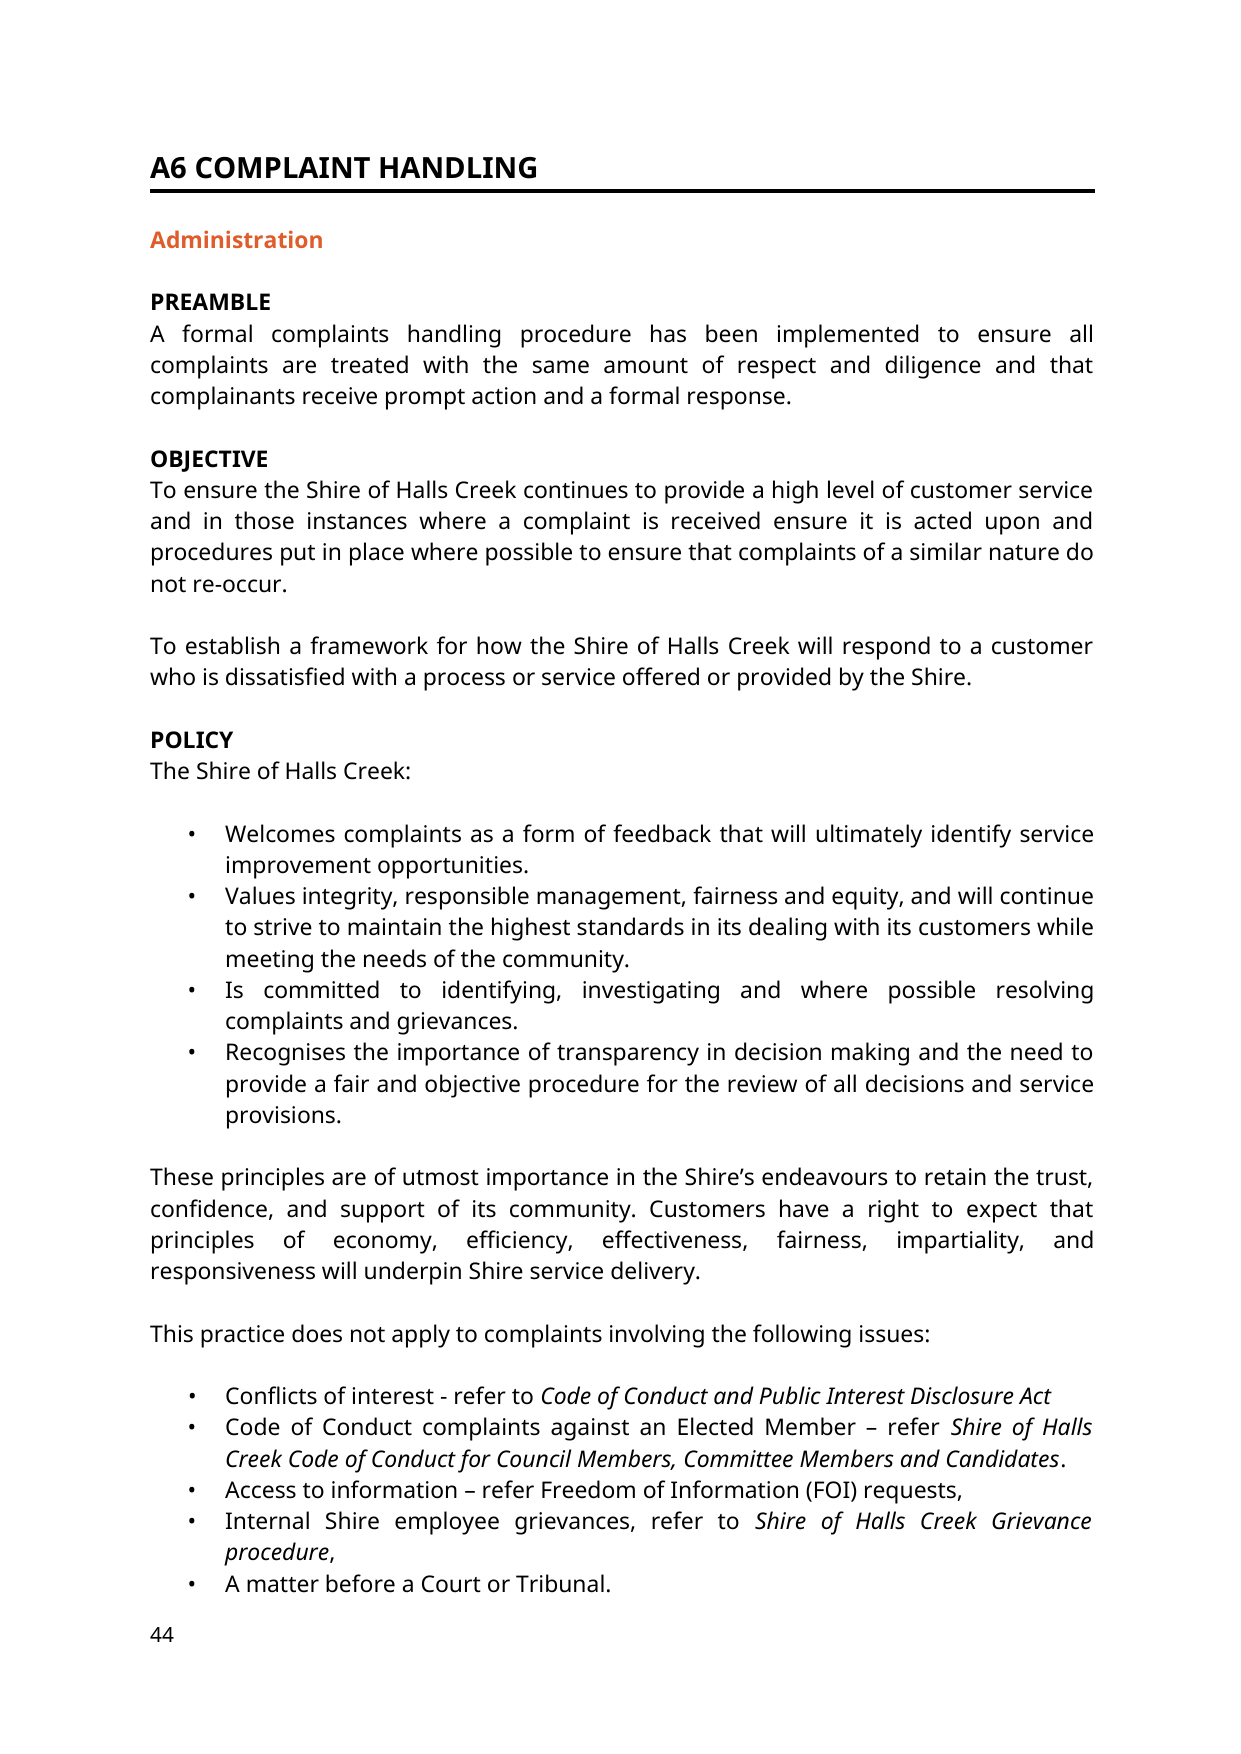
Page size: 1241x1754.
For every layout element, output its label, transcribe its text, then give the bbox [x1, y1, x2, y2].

list A matter before a Court or Tribunal. [187, 1568, 1095, 1599]
list Is committed to identifying, investigating and where possible resolving complaints and grievances. [187, 974, 1095, 1036]
list Internal Shire employee grievances, refer to Shire of Halls Creek Grievance procedure, [187, 1505, 1095, 1568]
text To ensure the Shire of Halls Creek continues to provide a high level of customer service and in those instances where a complaint is received ensure it is acted upon and procedures put in place where possible to ensure that complaints of a similar nature do not re-occur. [150, 474, 1095, 599]
text The Shire of Halls Creek: [150, 755, 1095, 786]
text POLICY [150, 724, 1095, 755]
text OBJECTIVE [150, 443, 1095, 474]
text These principles are of utmost importance in the Shire’s endeavours to retain the trust, confidence, and support of its community. Customers have a right to expect that principles of economy, efficiency, effectiveness, fairness, impartiality, and responsiveness will underpin Shire service delivery. [150, 1161, 1095, 1286]
list Values integrity, responsible management, fairness and equity, and will continue to strive to maintain the highest standards in its dealing with its customers while meeting the needs of the community. [187, 880, 1095, 974]
text Administration [150, 224, 1095, 255]
text A formal complaints handling procedure has been implemented to ensure all complaints are treated with the same amount of respect and diligence and that complainants receive prompt action and a formal response. [150, 318, 1095, 411]
list Welcomes complaints as a form of feedback that will ultimately identify service improvement opportunities. [187, 818, 1095, 880]
text This practice does not apply to complaints involving the following issues: [150, 1318, 1095, 1349]
text PREAMBLE [150, 286, 1095, 318]
list Conflicts of interest - refer to Code of Conduct and Public Interest Disclosure Act [187, 1380, 1095, 1411]
list Code of Conduct complaints against an Elected Member – refer Shire of Halls Creek Code of Conduct for Council Members, Committee Members and Candidates. [187, 1411, 1095, 1474]
subtitle A6 COMPLAINT HANDLING [150, 148, 1095, 189]
list Recognises the importance of transparency in decision making and the need to provide a fair and objective procedure for the review of all decisions and service provisions. [187, 1036, 1095, 1130]
list Access to information – refer Freedom of Information (FOI) requests, [187, 1474, 1095, 1505]
text To establish a framework for how the Shire of Halls Creek will respond to a customer who is dissatisfied with a process or service offered or provided by the Shire. [150, 630, 1095, 693]
